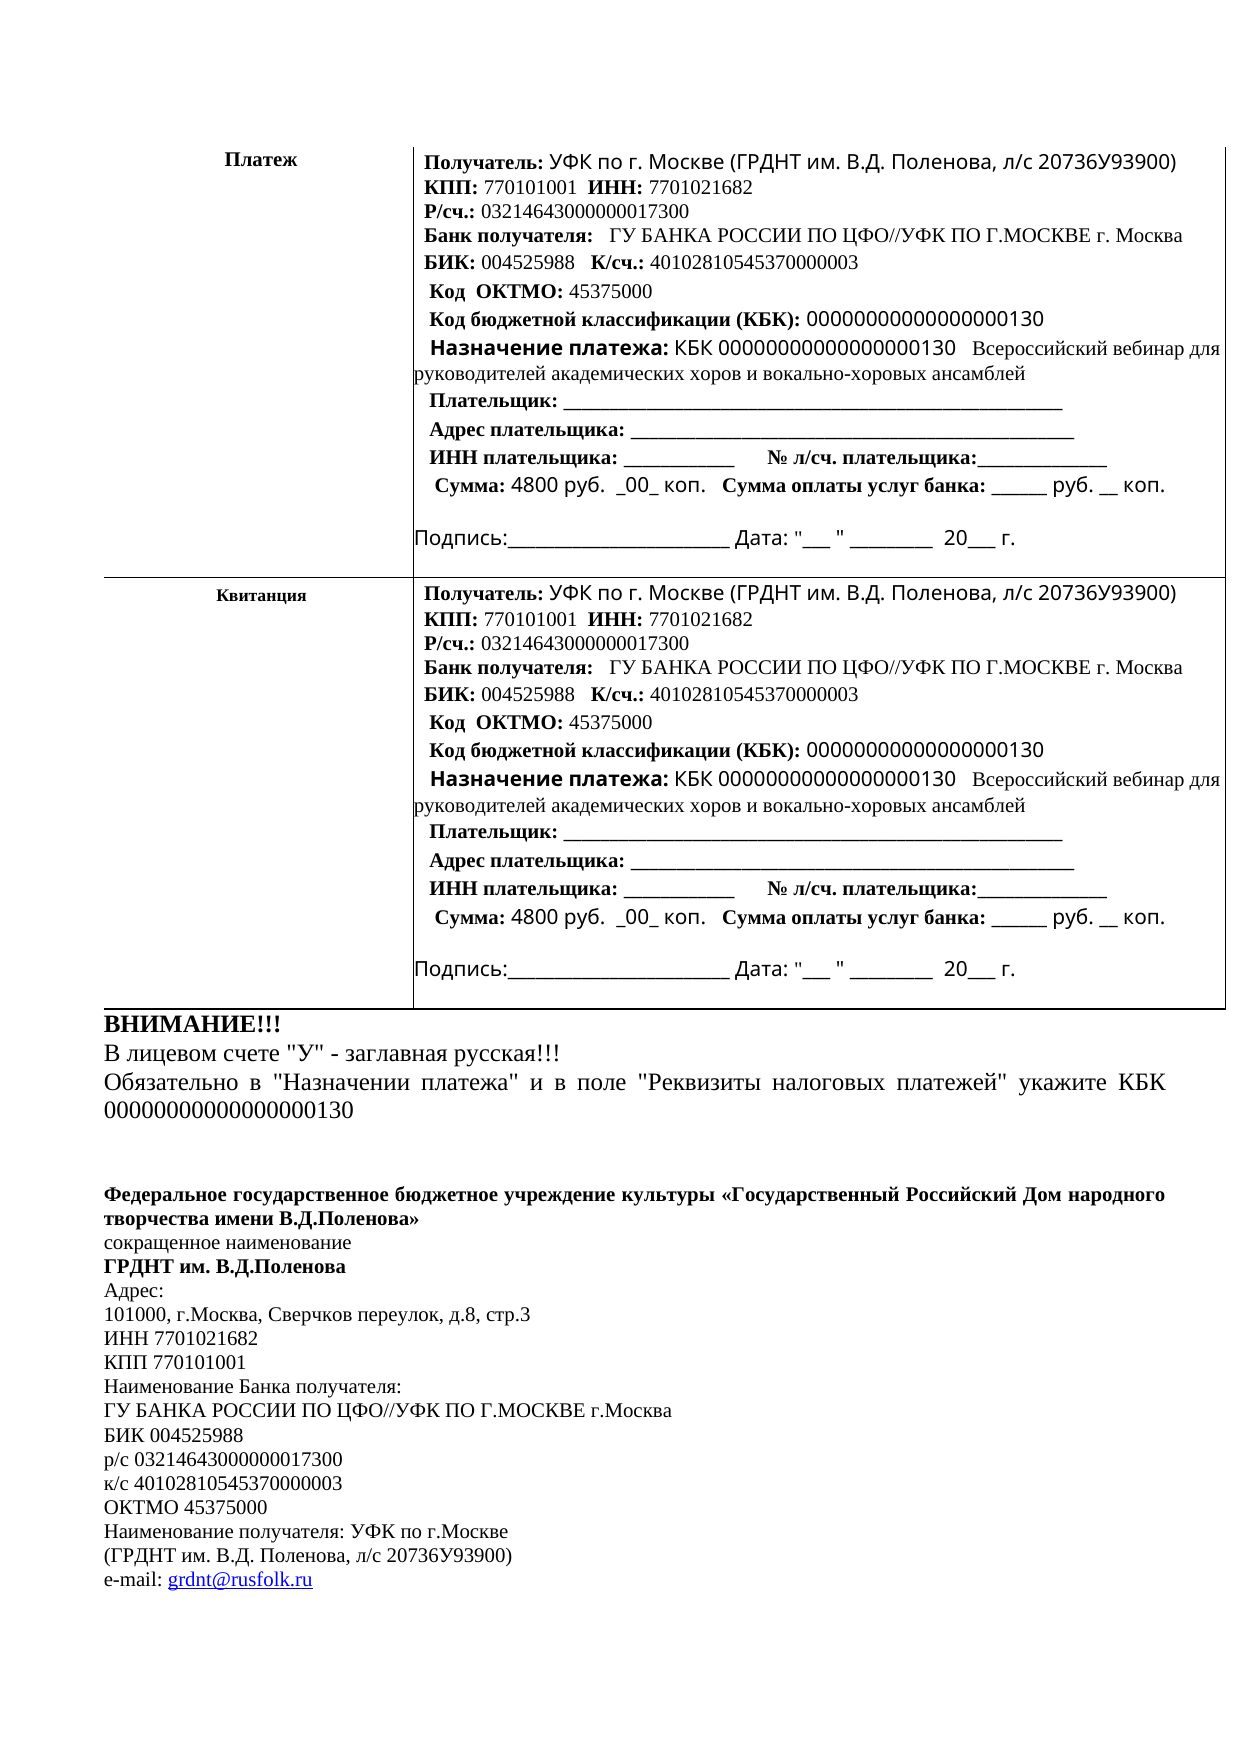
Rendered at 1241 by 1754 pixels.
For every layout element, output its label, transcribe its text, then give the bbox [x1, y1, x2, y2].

text КПП 770101001 [103, 1350, 1167, 1374]
text Наименование получателя: УФК по г.Москве [103, 1519, 1167, 1543]
text ИНН 7701021682 [103, 1326, 1167, 1350]
text (ГРДНТ им. В.Д. Поленова, л/с 20736У93900) [103, 1543, 1167, 1567]
text р/с 03214643000000017300 [103, 1447, 1167, 1471]
text Федеральное государственное бюджетное учреждение культуры «Государственный Российский Дом народного творчества имени В.Д.Поленова» [103, 1182, 1167, 1230]
table_header Получатель: УФК по г. Москве (ГРДНТ им. В.Д. Поленова, л/с 20736У93900) КПП: 770101001 ИНН: 7701021682 P/сч.: 03214643000000017300 Банк получателя: ГУ БАНКА РОССИИ ПО ЦФО//УФК ПО Г.МОСКВЕ г. Москва БИК: 004525988 К/сч.: 40102810545370000003 Код ОКТМО: 45375000 Код бюджетной классификации (КБК): 00000000000000000130 Назначение платежа: КБК 00000000000000000130 Всероссийский вебинар для руководителей академических хоров и вокально-хоровых ансамблей Плательщик: ______________________________________________________ Адрес плательщика: ________________________________________________ ИНН плательщика: ____________ № л/сч. плательщика:______________ Сумма: 4800 руб. _00_ коп. Сумма оплаты услуг банка: ______ руб. __ коп. Подпись:________________________ Дата: "___ " _________ 20___ г. [414, 147, 1225, 577]
table_cell Квитанция [104, 578, 413, 1008]
text Обязательно в "Назначении платежа" и в поле "Реквизиты налоговых платежей" укажите КБК 00000000000000000130 [103, 1067, 1167, 1124]
text ВНИМАНИЕ!!! [103, 1009, 1167, 1038]
text ГРДНТ им. В.Д.Поленова [103, 1254, 1167, 1278]
text е-mail: grdnt@rusfolk.ru [103, 1567, 1167, 1591]
text ОКТМО 45375000 [103, 1495, 1167, 1519]
text сокращенное наименование [103, 1230, 1167, 1254]
text ГУ БАНКА РОССИИ ПО ЦФО//УФК ПО Г.МОСКВЕ г.Москва [103, 1398, 1167, 1422]
text В лицевом счете "У" - заглавная русская!!! [103, 1038, 1167, 1067]
table_cell Получатель: УФК по г. Москве (ГРДНТ им. В.Д. Поленова, л/с 20736У93900) КПП: 770101001 ИНН: 7701021682 P/сч.: 03214643000000017300 Банк получателя: ГУ БАНКА РОССИИ ПО ЦФО//УФК ПО Г.МОСКВЕ г. Москва БИК: 004525988 К/сч.: 40102810545370000003 Код ОКТМО: 45375000 Код бюджетной классификации (КБК): 00000000000000000130 Назначение платежа: КБК 00000000000000000130 Всероссийский вебинар для руководителей академических хоров и вокально-хоровых ансамблей Плательщик: ______________________________________________________ Адрес плательщика: ________________________________________________ ИНН плательщика: ____________ № л/сч. плательщика:______________ Сумма: 4800 руб. _00_ коп. Сумма оплаты услуг банка: ______ руб. __ коп. Подпись:________________________ Дата: "___ " _________ 20___ г. [414, 578, 1225, 1008]
text к/с 40102810545370000003 [103, 1471, 1167, 1495]
table_header Платеж [104, 147, 413, 577]
text БИК 004525988 [103, 1422, 1167, 1447]
text Наименование Банка получателя: [103, 1374, 1167, 1398]
text 101000, г.Москва, Сверчков переулок, д.8, стр.3 [103, 1302, 1167, 1326]
text Адрес: [103, 1278, 1167, 1302]
